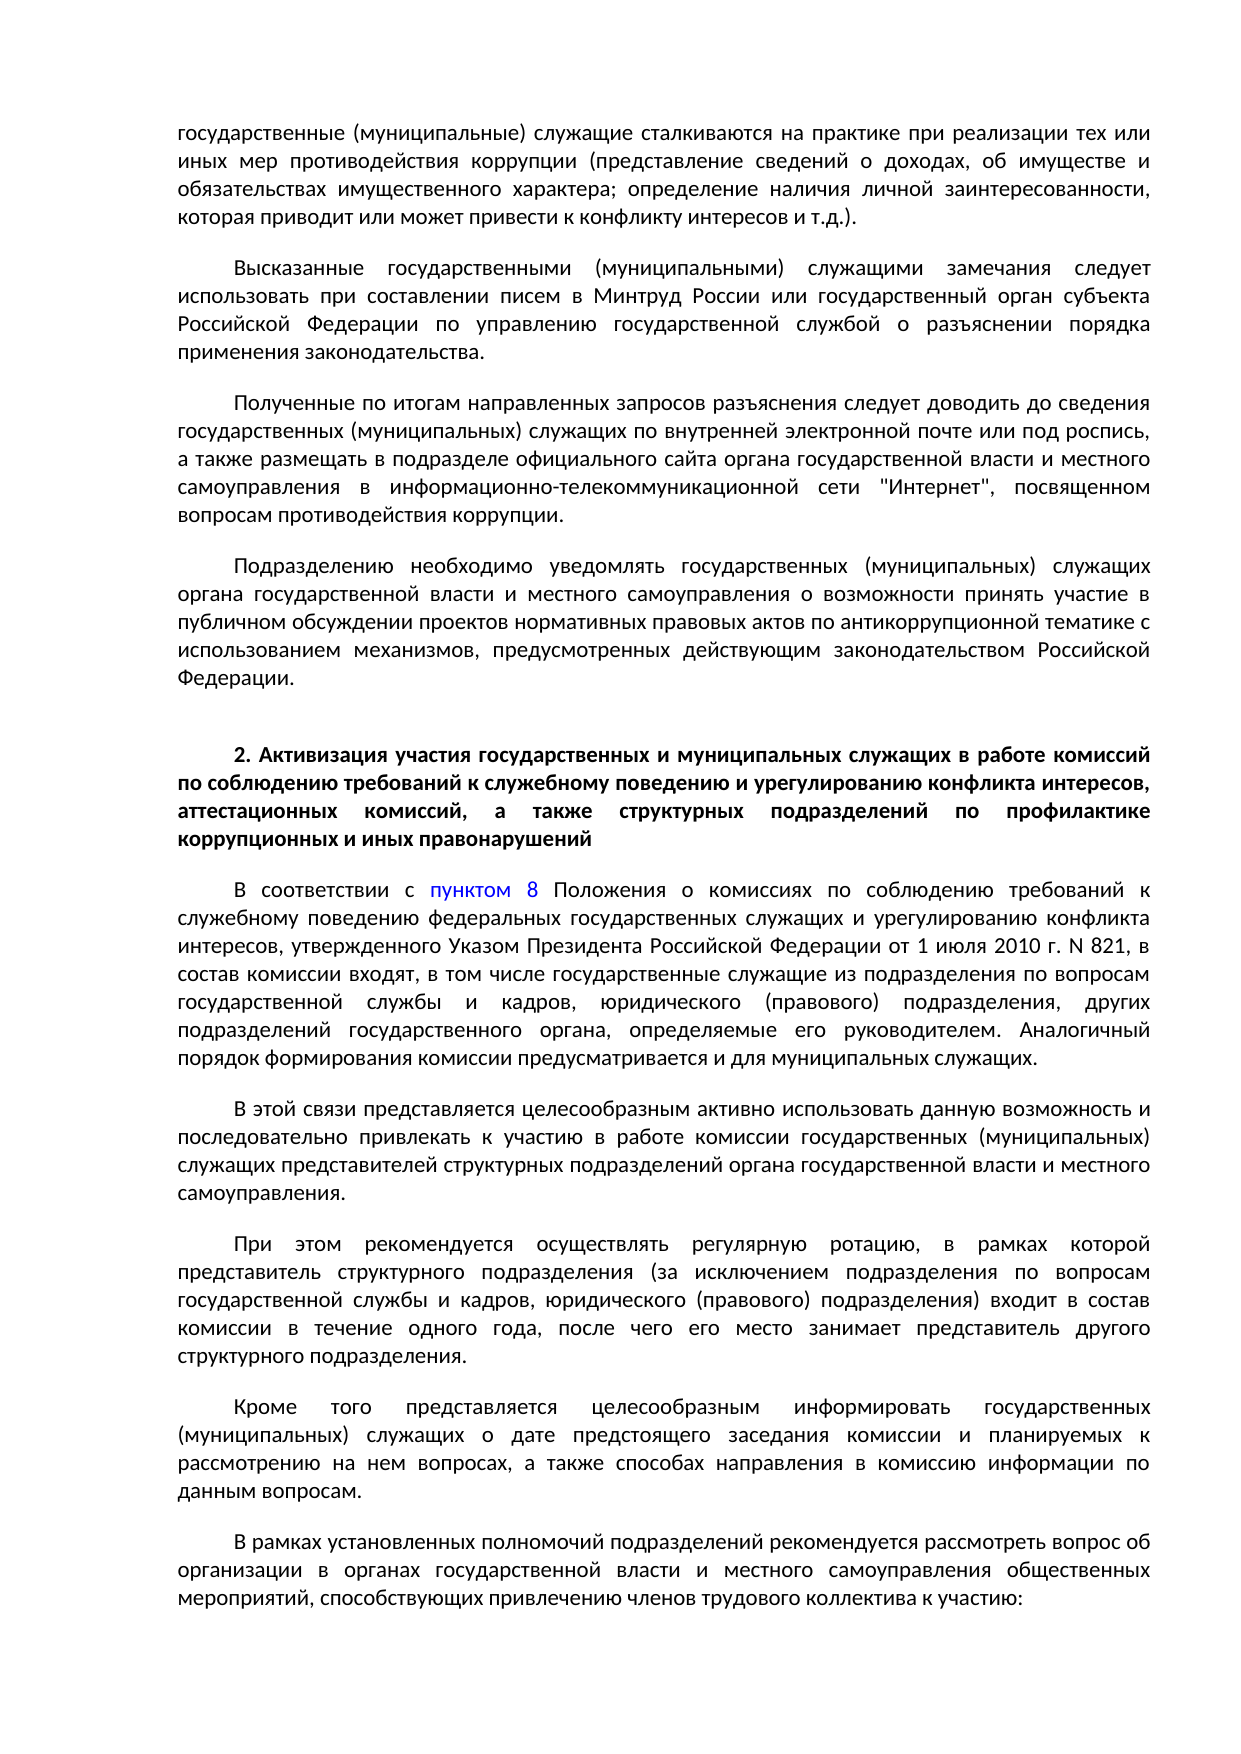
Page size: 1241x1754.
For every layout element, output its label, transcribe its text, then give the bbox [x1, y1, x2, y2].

title 2. Активизация участия государственных и муниципальных служащих в работе комиссий по соблюдению требований к служебному поведению и урегулированию конфликта интересов, аттестационных комиссий, а также структурных подразделений по профилактике коррупционных и иных правонарушений [177, 740, 1152, 852]
text При этом рекомендуется осуществлять регулярную ротацию, в рамках которой представитель структурного подразделения (за исключением подразделения по вопросам государственной службы и кадров, юридического (правового) подразделения) входит в состав комиссии в течение одного года, после чего его место занимает представитель другого структурного подразделения. [177, 1229, 1152, 1369]
text Полученные по итогам направленных запросов разъяснения следует доводить до сведения государственных (муниципальных) служащих по внутренней электронной почте или под роспись, а также размещать в подразделе официального сайта органа государственной власти и местного самоуправления в информационно-телекоммуникационной сети "Интернет", посвященном вопросам противодействия коррупции. [177, 388, 1152, 528]
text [177, 118, 1152, 230]
text Высказанные государственными (муниципальными) служащими замечания следует использовать при составлении писем в Минтруд России или государственный орган субъекта Российской Федерации по управлению государственной службой о разъяснении порядка применения законодательства. [177, 253, 1152, 365]
text Кроме того представляется целесообразным информировать государственных (муниципальных) служащих о дате предстоящего заседания комиссии и планируемых к рассмотрению на нем вопросах, а также способах направления в комиссию информации по данным вопросам. [177, 1392, 1152, 1504]
text В рамках установленных полномочий подразделений рекомендуется рассмотреть вопрос об организации в органах государственной власти и местного самоуправления общественных мероприятий, способствующих привлечению членов трудового коллектива к участию: [177, 1527, 1152, 1611]
text В этой связи представляется целесообразным активно использовать данную возможность и последовательно привлекать к участию в работе комиссии государственных (муниципальных) служащих представителей структурных подразделений органа государственной власти и местного самоуправления. [177, 1094, 1152, 1206]
text В соответствии с пунктом 8 Положения о комиссиях по соблюдению требований к служебному поведению федеральных государственных служащих и урегулированию конфликта интересов, утвержденного Указом Президента Российской Федерации от 1 июля 2010 г. N 821, в состав комиссии входят, в том числе государственные служащие из подразделения по вопросам государственной службы и кадров, юридического (правового) подразделения, других подразделений государственного органа, определяемые его руководителем. Аналогичный порядок формирования комиссии предусматривается и для муниципальных служащих. [177, 875, 1152, 1071]
text Подразделению необходимо уведомлять государственных (муниципальных) служащих органа государственной власти и местного самоуправления о возможности принять участие в публичном обсуждении проектов нормативных правовых актов по антикоррупционной тематике с использованием механизмов, предусмотренных действующим законодательством Российской Федерации. [177, 551, 1152, 691]
